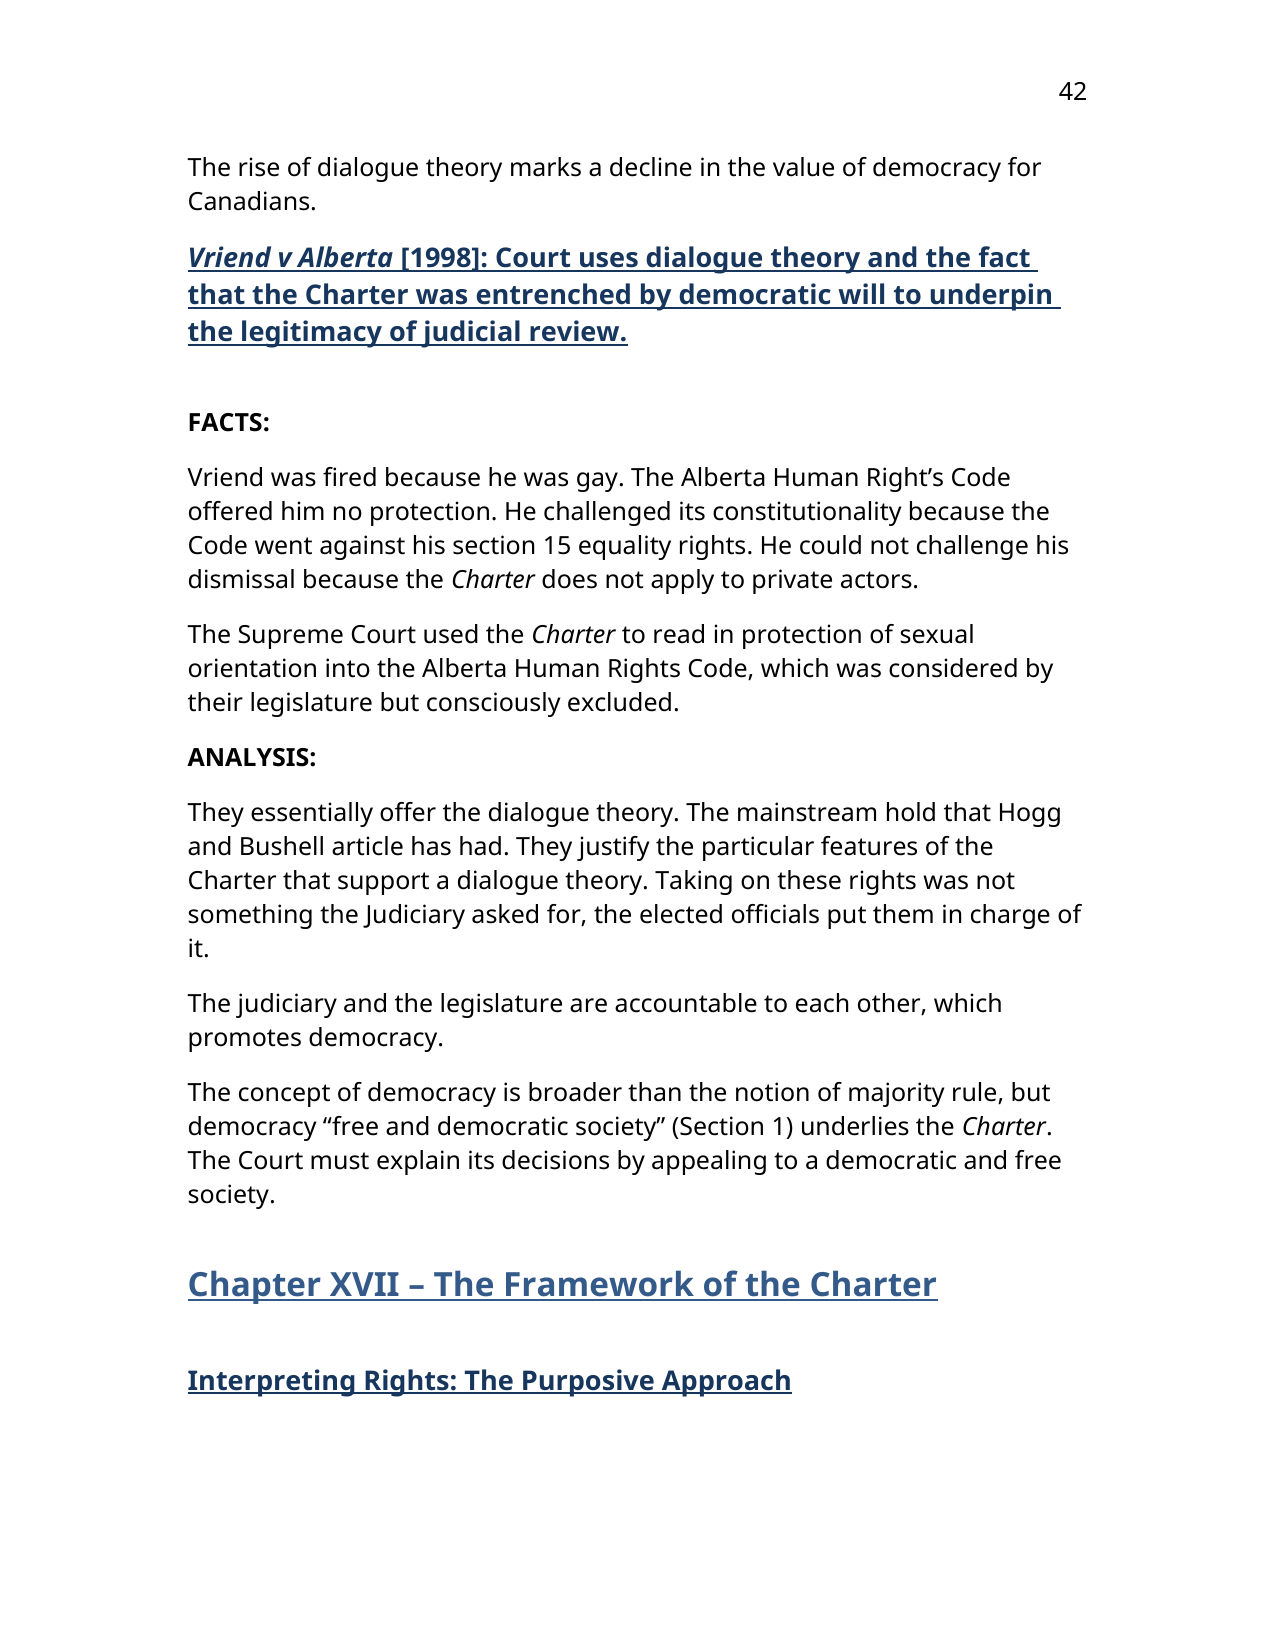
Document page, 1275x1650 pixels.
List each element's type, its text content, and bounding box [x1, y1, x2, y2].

text The concept of democracy is broader than the notion of majority rule, but democracy “free and democratic society” (Section 1) underlies the Charter. The Court must explain its decisions by appealing to a democratic and free society. [187, 1074, 1087, 1211]
text Vriend was fired because he was gay. The Alberta Human Right’s Code offered him no protection. He challenged its constitutionality because the Code went against his section 15 equality rights. He could not challenge his dismissal because the Charter does not apply to private actors. [187, 459, 1087, 596]
text The rise of dialogue theory marks a decline in the value of democracy for Canadians. [187, 150, 1087, 218]
subtitle Vriend v Alberta [1998]: Court uses dialogue theory and the fact that the Charter was entrenched by democratic will to underpin the legitimacy of judicial review. [187, 239, 1087, 349]
text They essentially offer the dialogue theory. The mainstream hold that Hogg and Bushell article has had. They justify the particular features of the Charter that support a dialogue theory. Taking on these rights was not something the Judiciary asked for, the elected officials put them in charge of it. [187, 794, 1087, 965]
subtitle Interpreting Rights: The Purposive Approach [187, 1361, 1087, 1398]
text The judiciary and the legislature are accountable to each other, which promotes democracy. [187, 986, 1087, 1054]
subtitle Chapter XVII – The Framework of the Charter [187, 1261, 1087, 1306]
text ANALYSIS: [187, 739, 1087, 773]
text The Supreme Court used the Charter to read in protection of sexual orientation into the Alberta Human Rights Code, which was considered by their legislature but consciously excluded. [187, 616, 1087, 719]
text FACTS: [187, 404, 1087, 438]
